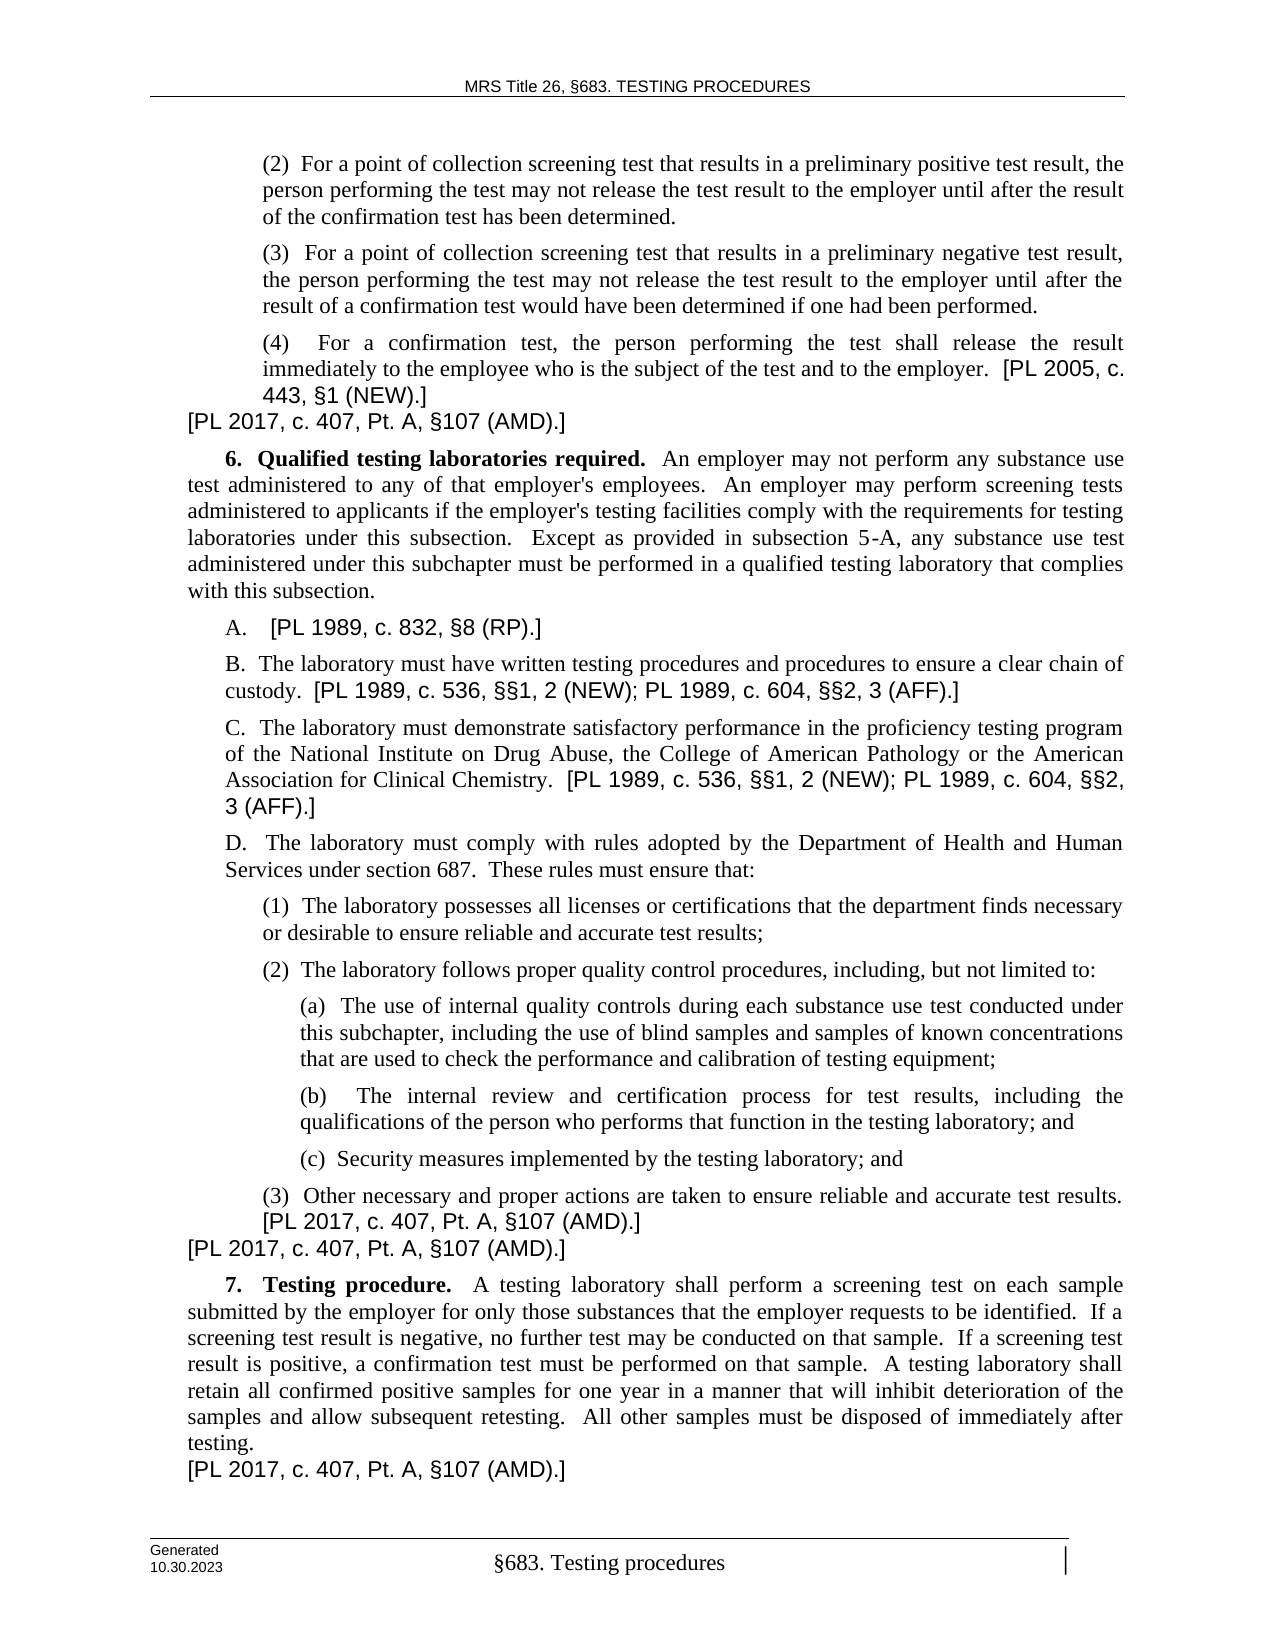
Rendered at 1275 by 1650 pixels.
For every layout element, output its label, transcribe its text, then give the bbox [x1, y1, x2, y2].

text 6. Qualified testing laboratories required. An employer may not perform any substance use test administered to any of that employer's employees. An employer may perform screening tests administered to applicants if the employer's testing facilities comply with the requirements for testing laboratories under this subsection. Except as provided in subsection 5‑A, any substance use test administered under this subchapter must be performed in a qualified testing laboratory that complies with this subsection. [187, 445, 1125, 603]
text (4) For a confirmation test, the person performing the test shall release the result immediately to the employee who is the subject of the test and to the employer. [PL 2005, c. 443, §1 (NEW).] [262, 329, 1125, 408]
text B. The laboratory must have written testing procedures and procedures to ensure a clear chain of custody. [PL 1989, c. 536, §§1, 2 (NEW); PL 1989, c. 604, §§2, 3 (AFF).] [225, 650, 1125, 703]
text 7. Testing procedure. A testing laboratory shall perform a screening test on each sample submitted by the employer for only those substances that the employer requests to be identified. If a screening test result is negative, no further test may be conducted on that sample. If a screening test result is positive, a confirmation test must be performed on that sample. A testing laboratory shall retain all confirmed positive samples for one year in a manner that will inhibit deterioration of the samples and allow subsequent retesting. All other samples must be disposed of immediately after testing. [187, 1271, 1125, 1456]
text (c) Security measures implemented by the testing laboratory; and [300, 1145, 1125, 1171]
text (3) Other necessary and proper actions are taken to ensure reliable and accurate test results. [PL 2017, c. 407, Pt. A, §107 (AMD).] [262, 1182, 1125, 1234]
text [PL 2017, c. 407, Pt. A, §107 (AMD).] [187, 408, 1125, 434]
text (1) The laboratory possesses all licenses or certifications that the department finds necessary or desirable to ensure reliable and accurate test results; [262, 893, 1125, 945]
text (a) The use of internal quality controls during each substance use test conducted under this subchapter, including the use of blind samples and samples of known concentrations that are used to check the performance and calibration of testing equipment; [300, 992, 1125, 1072]
text (2) For a point of collection screening test that results in a preliminary positive test result, the person performing the test may not release the test result to the employer until after the result of the confirmation test has been determined. [262, 150, 1125, 229]
text D. The laboratory must comply with rules adopted by the Department of Health and Human Services under section 687. These rules must ensure that: [225, 829, 1125, 882]
text [PL 2017, c. 407, Pt. A, §107 (AMD).] [187, 1234, 1125, 1261]
text (3) For a point of collection screening test that results in a preliminary negative test result, the person performing the test may not release the test result to the employer until after the result of a confirmation test would have been determined if one had been performed. [262, 239, 1125, 318]
text [PL 2017, c. 407, Pt. A, §107 (AMD).] [187, 1456, 1125, 1482]
text (b) The internal review and certification process for test results, including the qualifications of the person who performs that function in the testing laboratory; and [300, 1082, 1125, 1135]
text (2) The laboratory follows proper quality control procedures, including, but not limited to: [262, 956, 1125, 982]
text A. [PL 1989, c. 832, §8 (RP).] [225, 613, 1125, 640]
text C. The laboratory must demonstrate satisfactory performance in the proficiency testing program of the National Institute on Drug Abuse, the College of American Pathology or the American Association for Clinical Chemistry. [PL 1989, c. 536, §§1, 2 (NEW); PL 1989, c. 604, §§2, 3 (AFF).] [225, 713, 1125, 819]
